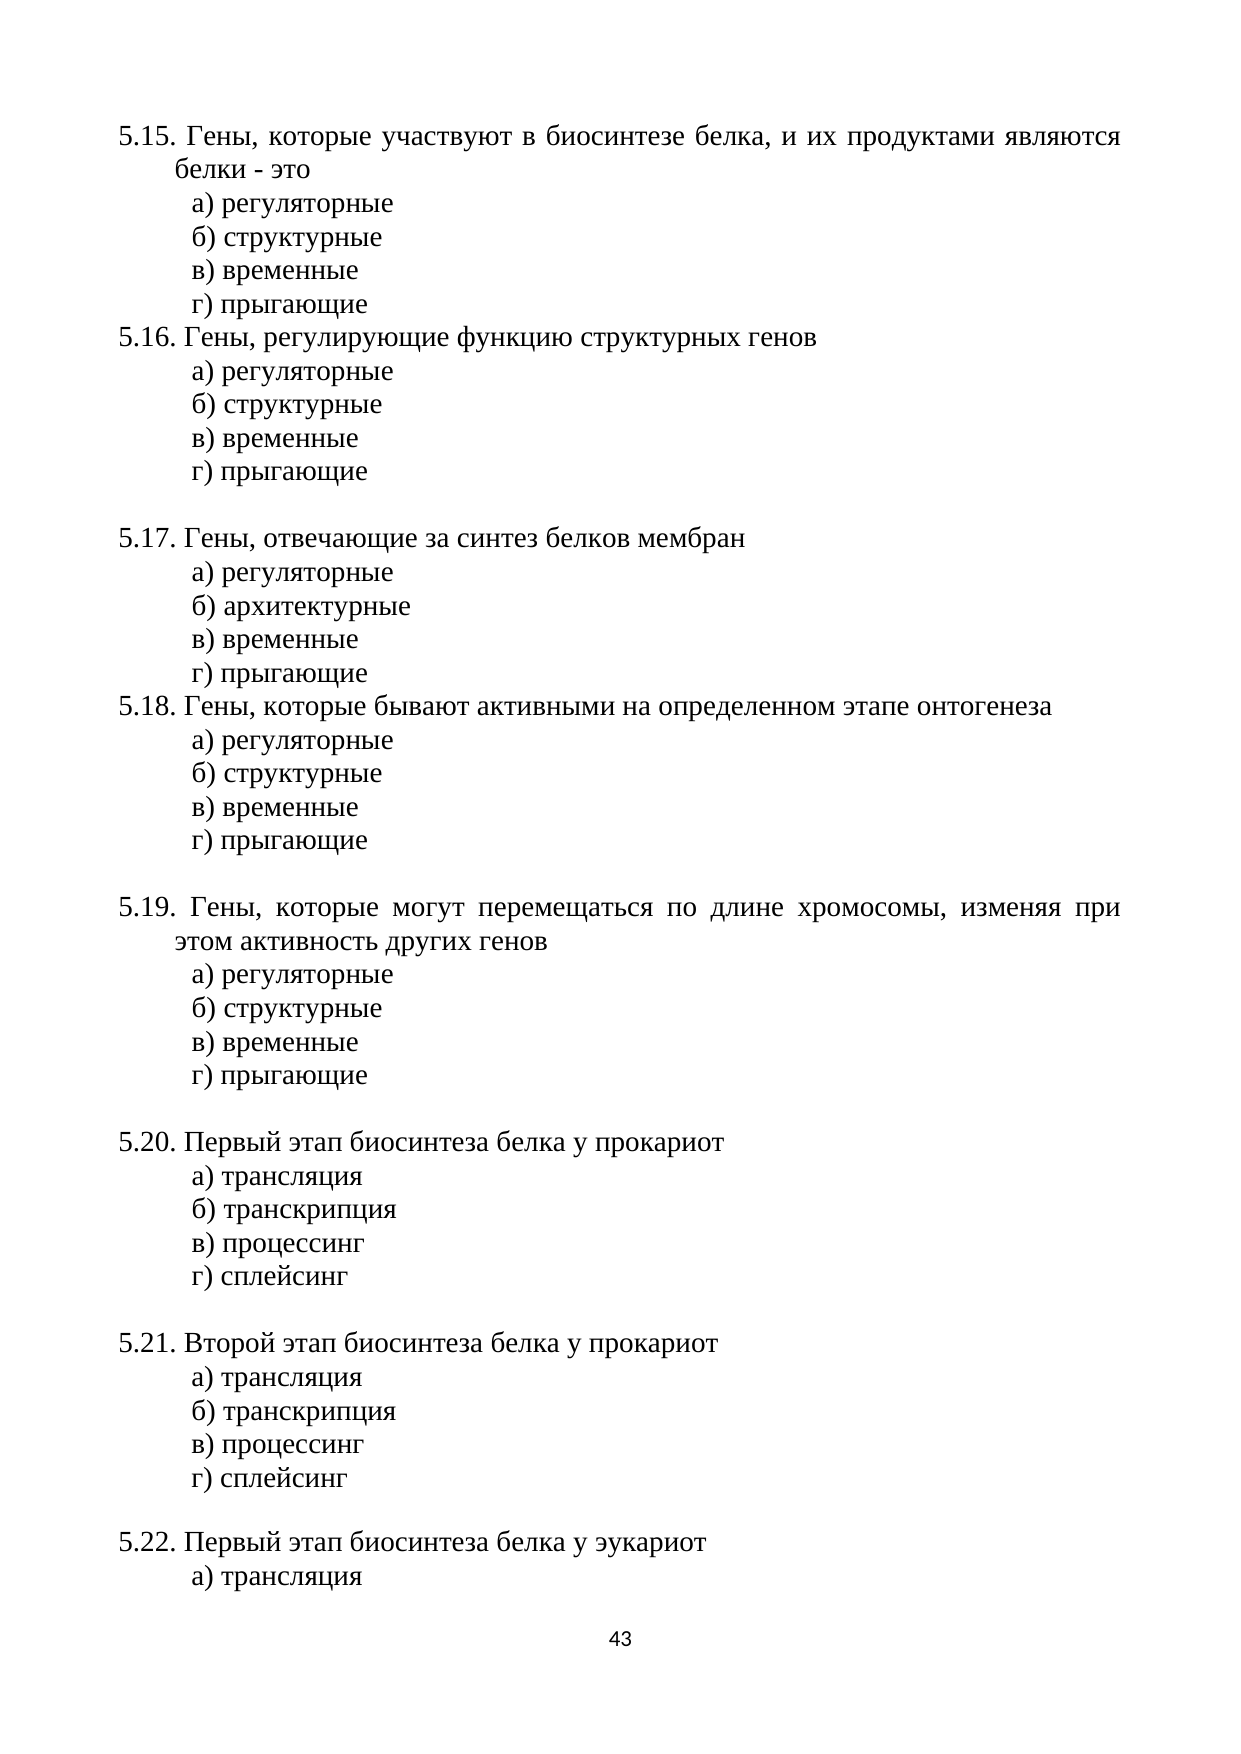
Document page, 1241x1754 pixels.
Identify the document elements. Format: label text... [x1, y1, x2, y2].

table_cell б) структурные [136, 755, 1133, 789]
text 5.20. Первый этап биосинтеза белка у прокариот [118, 1124, 1122, 1158]
table_header а) трансляция [107, 1558, 1059, 1592]
text 5.21. Второй этап биосинтеза белка у прокариот [118, 1326, 1122, 1359]
table_cell б) структурные [136, 386, 1133, 420]
table_cell в) временные [136, 789, 1133, 822]
table_cell г) сплейсинг [136, 1259, 1133, 1292]
table_cell б) структурные [136, 219, 1056, 252]
table_cell в) временные [136, 621, 1133, 655]
table_cell в) временные [136, 420, 1133, 453]
table_cell г) прыгающие [136, 286, 1056, 319]
table_cell б) структурные [136, 990, 1133, 1024]
text 5.16. Гены, регулирующие функцию структурных генов [118, 319, 1122, 353]
table_header а) регуляторные [136, 554, 1133, 588]
table_header а) трансляция [136, 1158, 1133, 1191]
table_cell г) прыгающие [136, 1057, 1133, 1091]
table_cell в) временные [136, 252, 1056, 286]
table_cell г) прыгающие [136, 823, 1133, 856]
text 5.19. Гены, которые могут перемещаться по длине хромосомы, изменяя при этом активность других генов [118, 889, 1122, 957]
text 5.18. Гены, которые бывают активными на определенном этапе онтогенеза [118, 688, 1122, 722]
text 5.15. Гены, которые участвуют в биосинтезе белка, и их продуктами являются белки - это [118, 118, 1122, 185]
table_cell б) транскрипция [107, 1393, 1058, 1426]
table_header а) регуляторные [136, 957, 1133, 990]
table_cell в) процессинг [107, 1426, 1058, 1460]
table_cell г) прыгающие [136, 655, 1133, 688]
table_header а) регуляторные [136, 722, 1133, 755]
table_header а) регуляторные [136, 185, 1056, 219]
table_cell г) прыгающие [136, 454, 1133, 487]
table_cell б) транскрипция [136, 1191, 1133, 1225]
table_cell в) временные [136, 1024, 1133, 1057]
table_header а) регуляторные [136, 353, 1133, 386]
text 5.22. Первый этап биосинтеза белка у эукариот [118, 1524, 1122, 1558]
text 5.17. Гены, отвечающие за синтез белков мембран [118, 521, 1122, 554]
table_cell б) архитектурные [136, 588, 1133, 621]
table_header а) трансляция [107, 1359, 1058, 1393]
table_cell в) процессинг [136, 1225, 1133, 1258]
table_cell г) сплейсинг [107, 1460, 1058, 1493]
